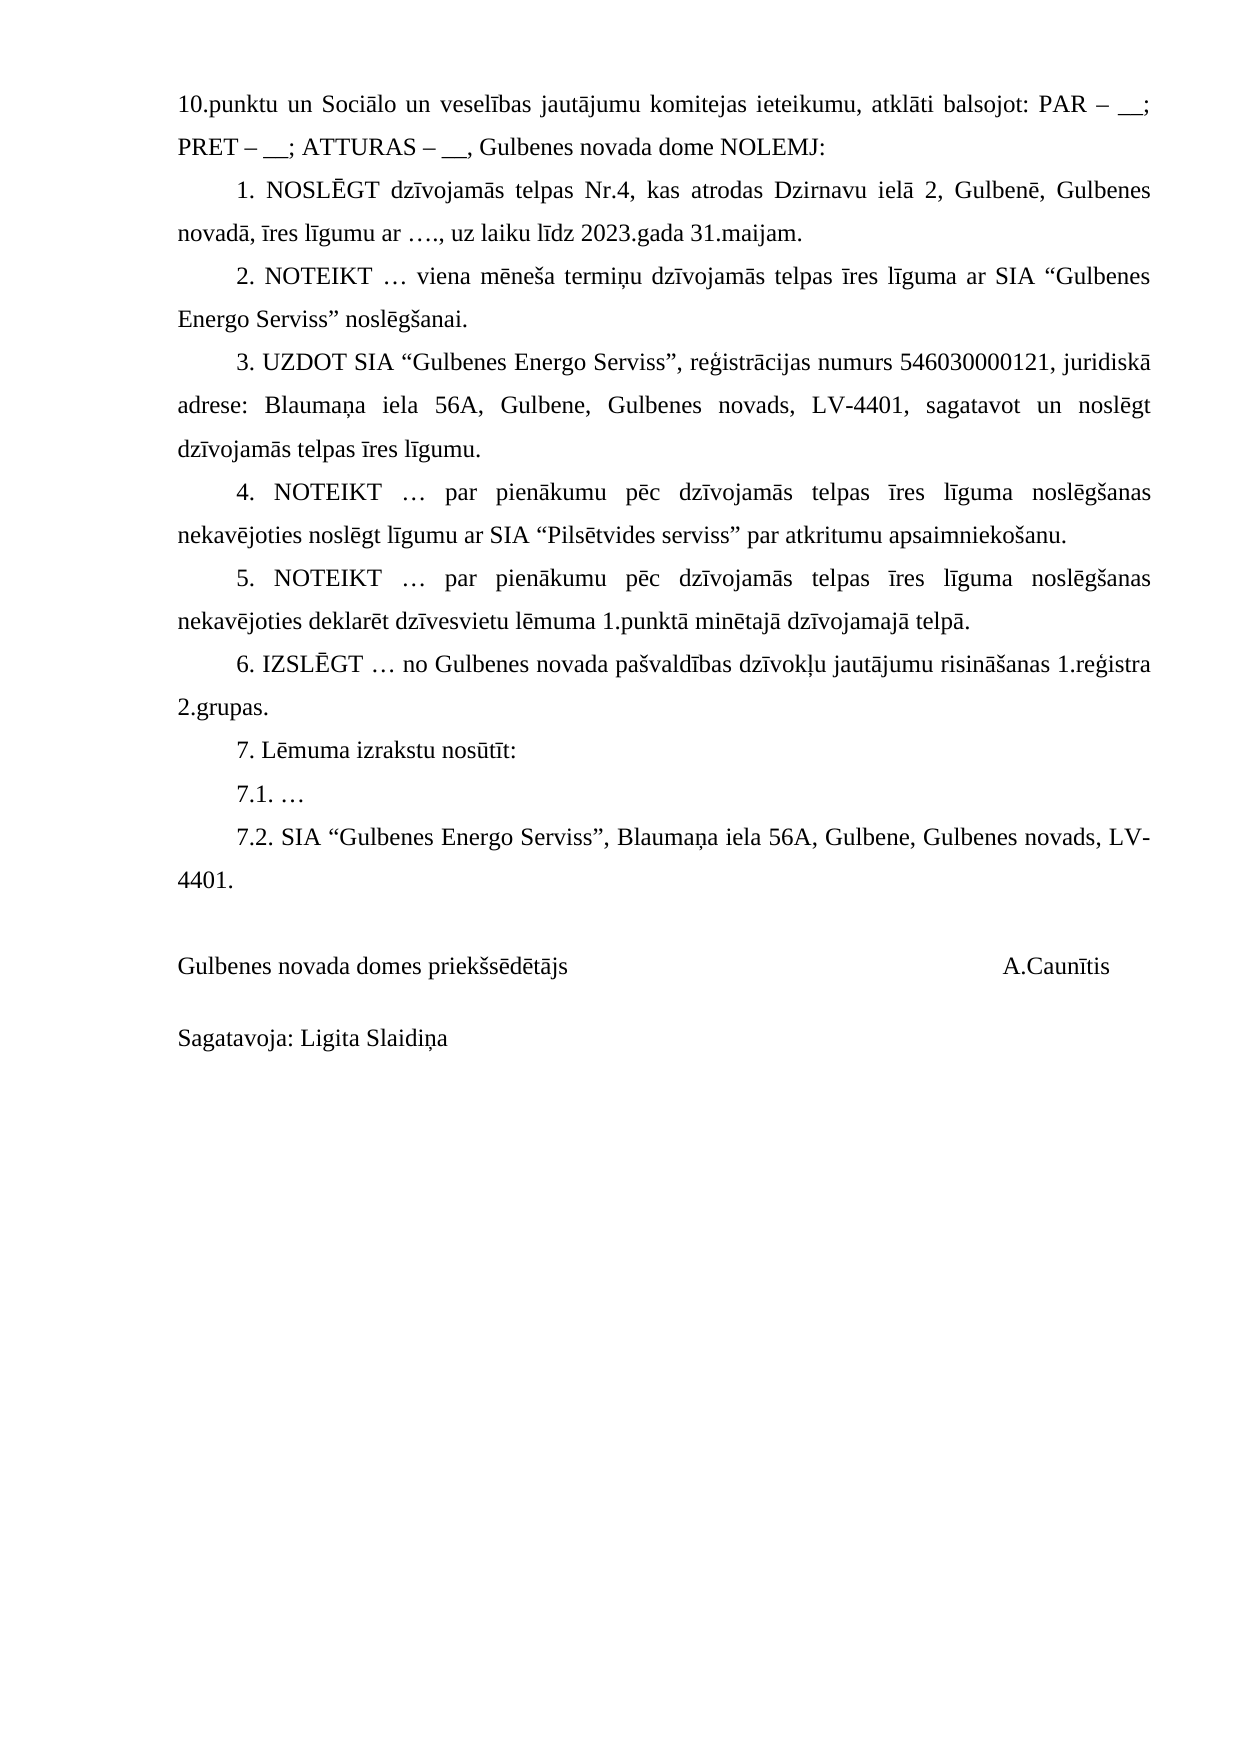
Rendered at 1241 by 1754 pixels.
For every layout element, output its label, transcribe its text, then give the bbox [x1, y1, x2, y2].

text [177, 89, 1152, 161]
text Gulbenes novada domes priekšsēdētājs A.Caunītis [177, 951, 1152, 980]
text 4. NOTEIKT … par pienākumu pēc dzīvojamās telpas īres līguma noslēgšanas nekavējoties noslēgt līgumu ar SIA “Pilsētvides serviss” par atkritumu apsaimniekošanu. [177, 477, 1152, 549]
text Sagatavoja: Ligita Slaidiņa [177, 1023, 1152, 1052]
text 5. NOTEIKT … par pienākumu pēc dzīvojamās telpas īres līguma noslēgšanas nekavējoties deklarēt dzīvesvietu lēmuma 1.punktā minētajā dzīvojamajā telpā. [177, 563, 1152, 635]
text 1. NOSLĒGT dzīvojamās telpas Nr.4, kas atrodas Dzirnavu ielā 2, Gulbenē, Gulbenes novadā, īres līgumu ar …., uz laiku līdz 2023.gada 31.maijam. [177, 175, 1152, 247]
text 7.1. … [177, 779, 1152, 807]
text 6. IZSLĒGT … no Gulbenes novada pašvaldības dzīvokļu jautājumu risināšanas 1.reģistra 2.grupas. [177, 649, 1152, 721]
text 2. NOTEIKT … viena mēneša termiņu dzīvojamās telpas īres līguma ar SIA “Gulbenes Energo Serviss” noslēgšanai. [177, 261, 1152, 333]
text 7.2. SIA “Gulbenes Energo Serviss”, Blaumaņa iela 56A, Gulbene, Gulbenes novads, LV-4401. [177, 822, 1152, 894]
text 3. UZDOT SIA “Gulbenes Energo Serviss”, reģistrācijas numurs 546030000121, juridiskā adrese: Blaumaņa iela 56A, Gulbene, Gulbenes novads, LV-4401, sagatavot un noslēgt dzīvojamās telpas īres līgumu. [177, 347, 1152, 462]
text 7. Lēmuma izrakstu nosūtīt: [177, 736, 1152, 764]
